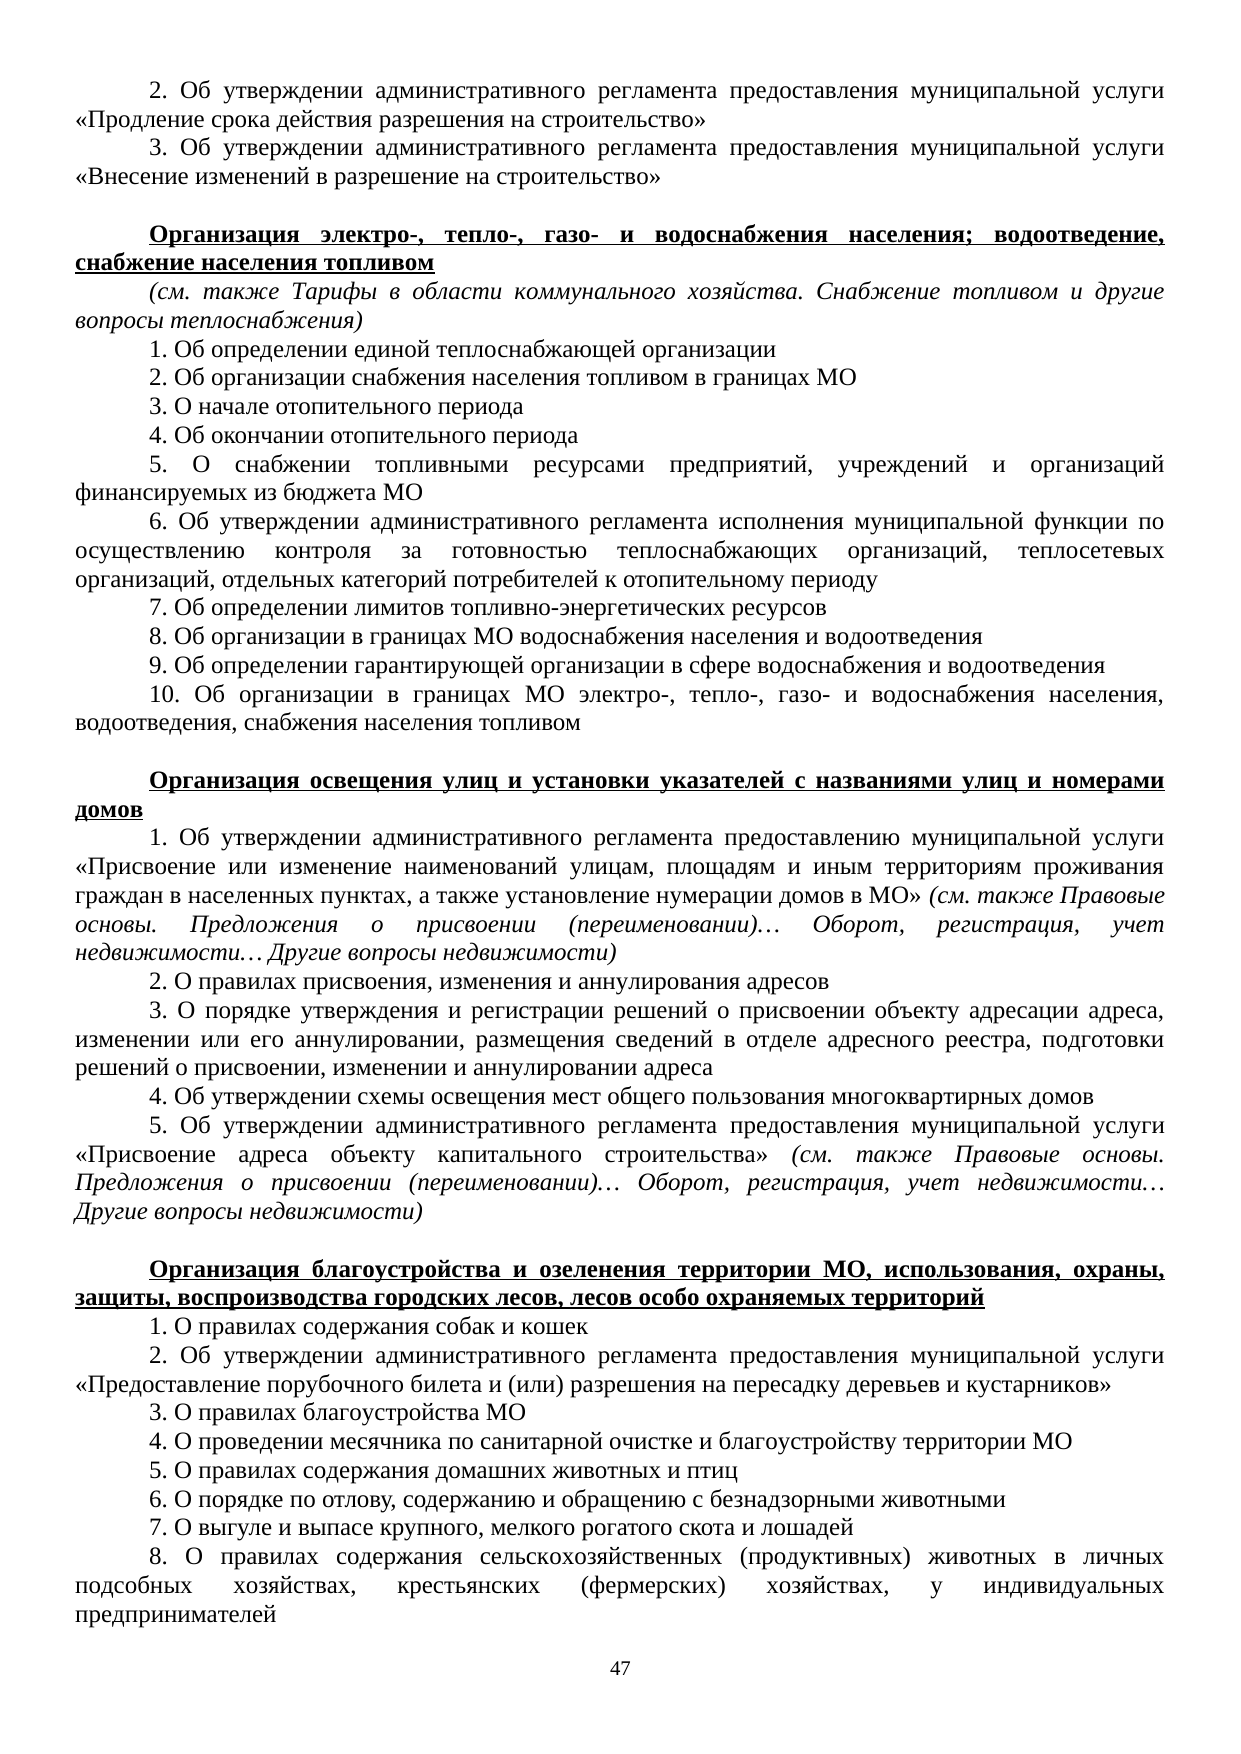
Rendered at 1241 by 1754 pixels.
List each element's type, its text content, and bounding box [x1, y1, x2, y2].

title 4. Об окончании отопительного периода [75, 420, 1165, 449]
text 3. Об утверждении административного регламента предоставления муниципальной услуги «Внесение изменений в разрешение на строительство» [75, 132, 1165, 190]
title 7. О выгуле и выпасе крупного, мелкого рогатого скота и лошадей [75, 1512, 1165, 1541]
title 6. О порядке по отлову, содержанию и обращению с безнадзорными животными [75, 1484, 1165, 1512]
text 1. О правилах содержания собак и кошек [75, 1311, 1165, 1340]
text (см. также Тарифы в области коммунального хозяйства. Снабжение топливом и другие вопросы теплоснабжения) [75, 276, 1165, 334]
text Организация освещения улиц и установки указателей с названиями улиц и номерами домов [75, 765, 1165, 822]
text 8. Об организации в границах МО водоснабжения населения и водоотведения [75, 621, 1165, 650]
text Организация электро-, тепло-, газо- и водоснабжения населения; водоотведение, снабжение населения топливом [75, 219, 1165, 276]
text 5. Об утверждении административного регламента предоставления муниципальной услуги «Присвоение адреса объекту капитального строительства» (см. также Правовые основы. Предложения о присвоении (переименовании)… Оборот, регистрация, учет недвижимости… Другие вопросы недвижимости) [75, 1110, 1165, 1225]
title 2. Об утверждении административного регламента предоставления муниципальной услуги «Продление срока действия разрешения на строительство» [75, 75, 1165, 132]
title 2. Об организации снабжения населения топливом в границах МО [75, 362, 1165, 391]
text 9. Об определении гарантирующей организации в сфере водоснабжения и водоотведения [75, 650, 1165, 679]
title 5. О правилах содержания домашних животных и птиц [75, 1455, 1165, 1484]
title 2. Об утверждении административного регламента предоставления муниципальной услуги «Предоставление порубочного билета и (или) разрешения на пересадку деревьев и кустарников» [75, 1340, 1165, 1397]
text 4. Об утверждении схемы освещения мест общего пользования многоквартирных домов [75, 1081, 1165, 1110]
title 5. О снабжении топливными ресурсами предприятий, учреждений и организаций финансируемых из бюджета МО [75, 449, 1165, 506]
title 1. Об определении единой теплоснабжающей организации [75, 334, 1165, 362]
title 3. О правилах благоустройства МО [75, 1397, 1165, 1426]
text 2. О правилах присвоения, изменения и аннулирования адресов [75, 966, 1165, 995]
title 10. Об организации в границах МО электро-, тепло-, газо- и водоснабжения населения, водоотведения, снабжения населения топливом [75, 679, 1165, 736]
text Организация благоустройства и озеленения территории МО, использования, охраны, защиты, воспроизводства городских лесов, лесов особо охраняемых территорий [75, 1254, 1165, 1311]
subtitle 6. Об утверждении административного регламента исполнения муниципальной функции по осуществлению контроля за готовностью теплоснабжающих организаций, теплосетевых организаций, отдельных категорий потребителей к отопительному периоду [75, 506, 1165, 592]
text 3. О порядке утверждения и регистрации решений о присвоении объекту адресации адреса, изменении или его аннулировании, размещения сведений в отделе адресного реестра, подготовки решений о присвоении, изменении и аннулировании адреса [75, 995, 1165, 1081]
title 3. О начале отопительного периода [75, 391, 1165, 420]
text 8. О правилах содержания сельскохозяйственных (продуктивных) животных в личных подсобных хозяйствах, крестьянских (фермерских) хозяйствах, у индивидуальных предпринимателей [75, 1541, 1165, 1627]
text 7. Об определении лимитов топливно-энергетических ресурсов [75, 592, 1165, 621]
text 1. Об утверждении административного регламента предоставлению муниципальной услуги «Присвоение или изменение наименований улицам, площадям и иным территориям проживания граждан в населенных пунктах, а также установление нумерации домов в МО» (см. также Правовые основы. Предложения о присвоении (переименовании)… Оборот, регистрация, учет недвижимости… Другие вопросы недвижимости) [75, 822, 1165, 966]
title 4. О проведении месячника по санитарной очистке и благоустройству территории МО [75, 1426, 1165, 1455]
